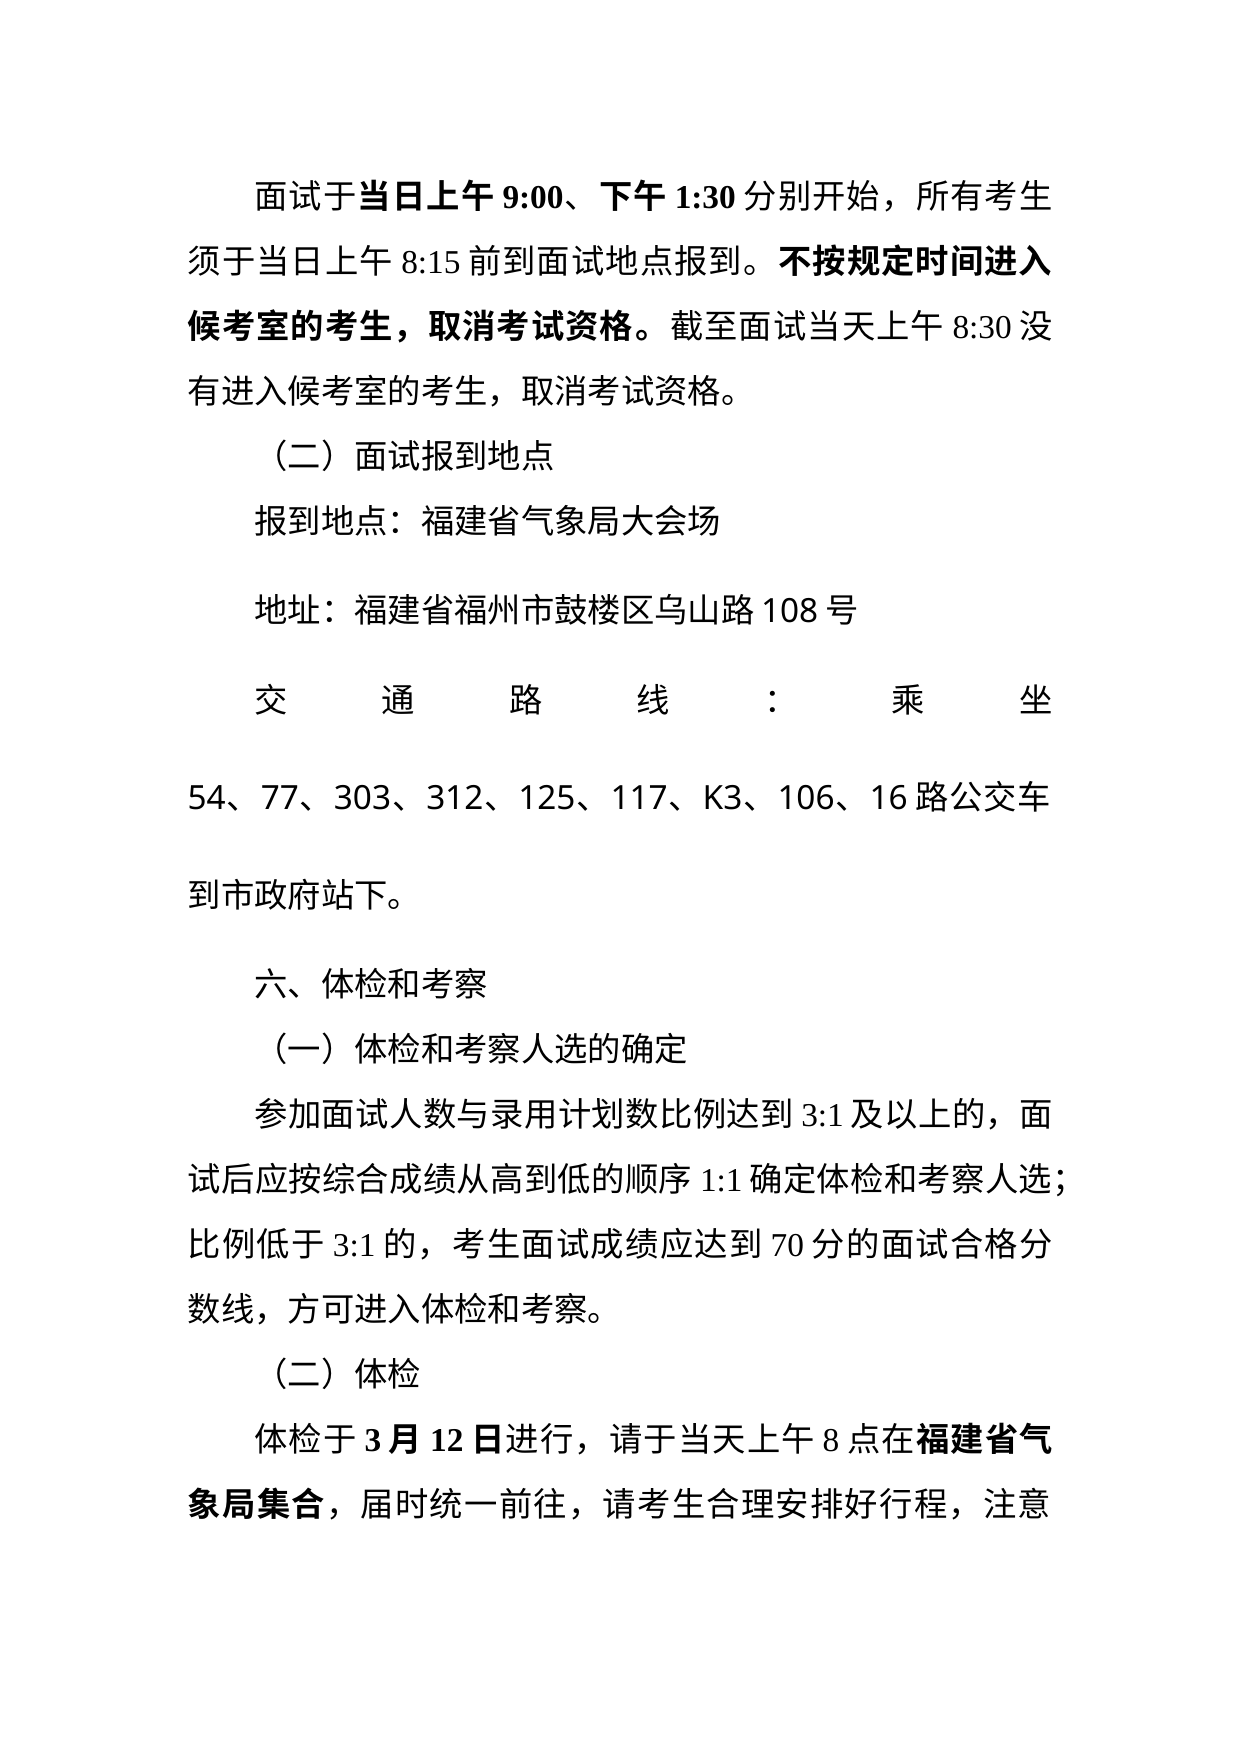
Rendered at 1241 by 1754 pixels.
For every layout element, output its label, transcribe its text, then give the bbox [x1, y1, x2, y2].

text 交通路线：乘坐54、77、303、312、125、117、K3、106、16路公交车到市政府站下。 [187, 665, 1053, 925]
text 面试于当日上午9:00、下午1:30分别开始，所有考生须于当日上午8:15前到面试地点报到。不按规定时间进入候考室的考生，取消考试资格。截至面试当天上午8:30没有进入候考室的考生，取消考试资格。 [187, 162, 1053, 422]
text （二）体检 [187, 1339, 1053, 1404]
text （二）面试报到地点 [187, 422, 1053, 487]
text 六、体检和考察 [187, 949, 1053, 1014]
text 地址：福建省福州市鼓楼区乌山路108号 [187, 576, 1053, 641]
text 报到地点：福建省气象局大会场 [187, 487, 1053, 552]
text （一）体检和考察人选的确定 [187, 1014, 1053, 1079]
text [187, 1404, 1053, 1534]
text 参加面试人数与录用计划数比例达到3:1及以上的，面试后应按综合成绩从高到低的顺序1:1确定体检和考察人选；比例低于3:1的，考生面试成绩应达到70分的面试合格分数线，方可进入体检和考察。 [187, 1079, 1053, 1339]
